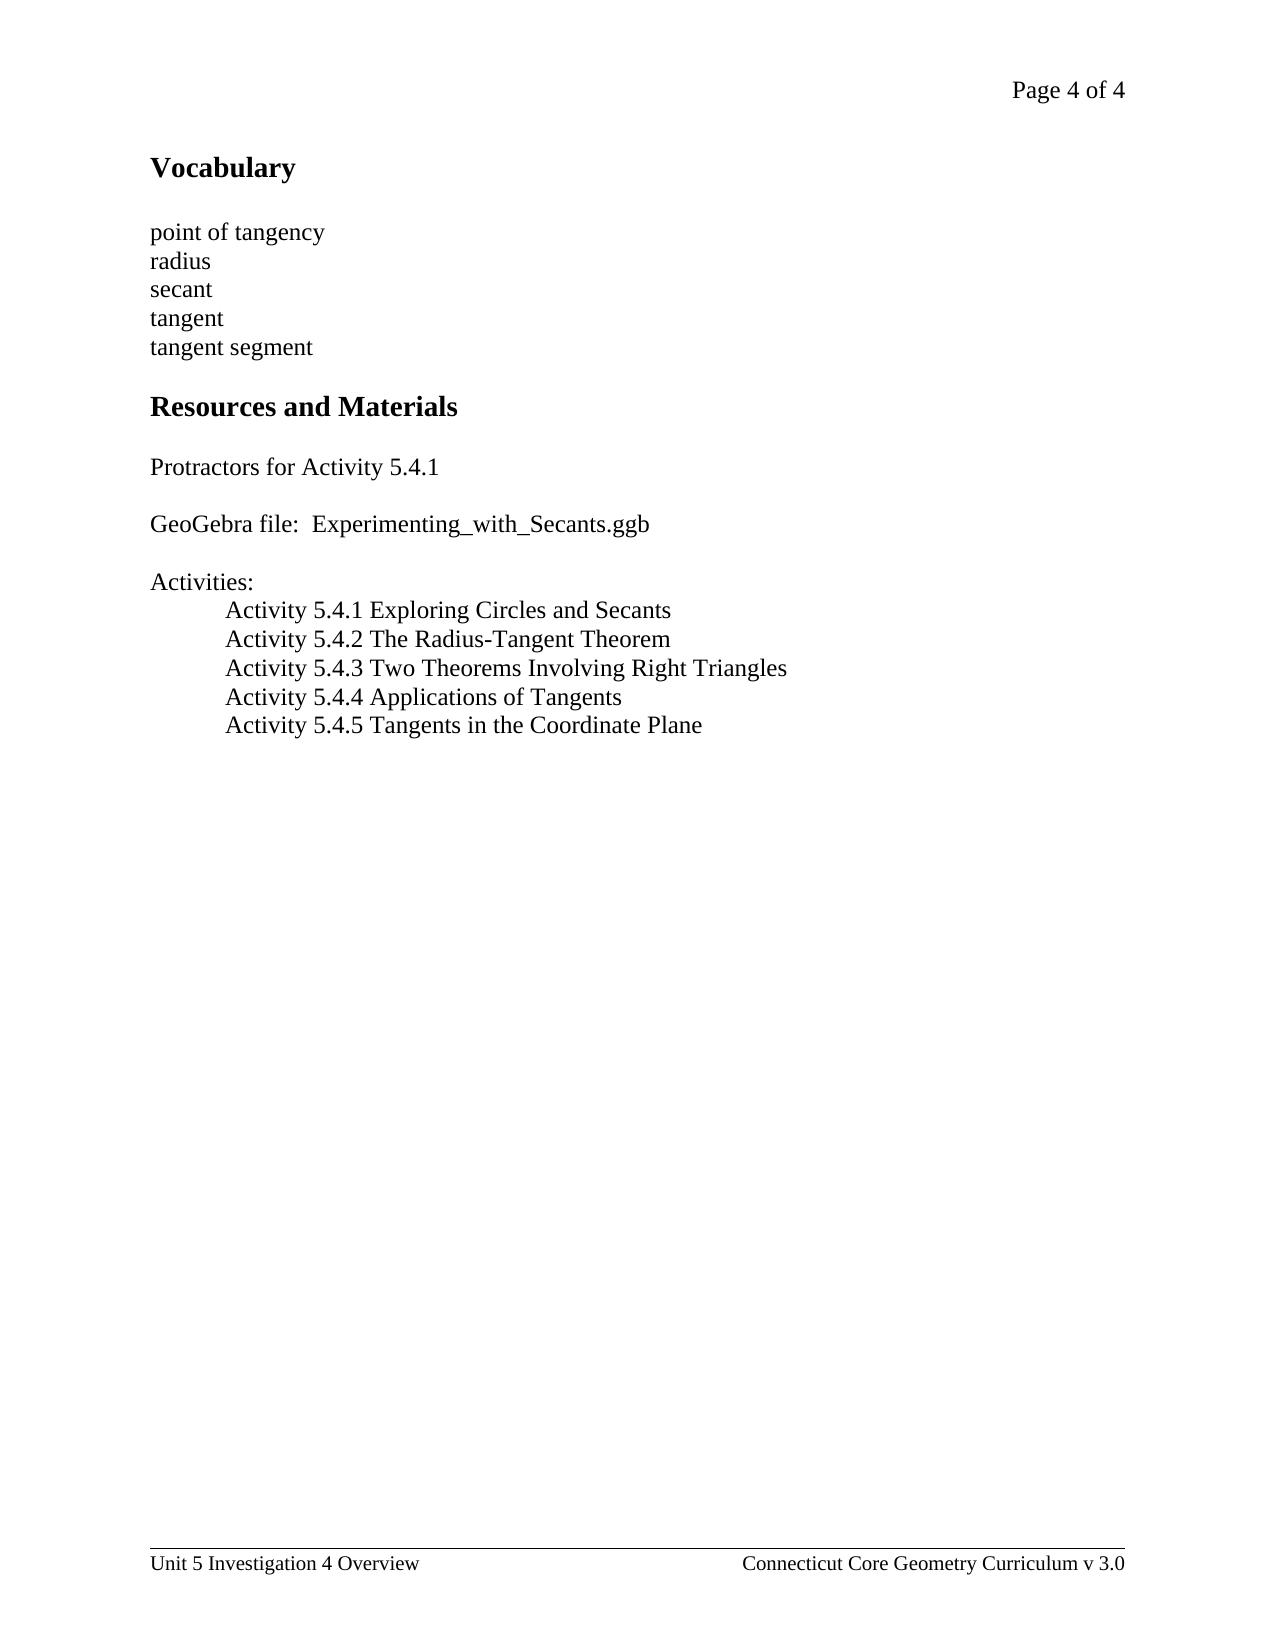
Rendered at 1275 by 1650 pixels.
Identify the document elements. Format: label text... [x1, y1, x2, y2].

text point of tangency [150, 217, 1125, 246]
text Vocabulary [150, 150, 1125, 183]
text tangent segment [150, 332, 1125, 361]
text Activity 5.4.5 Tangents in the Coordinate Plane [150, 711, 1125, 739]
text Activity 5.4.1 Exploring Circles and Secants [150, 596, 1125, 624]
text Protractors for Activity 5.4.1 [150, 452, 1125, 481]
text secant [150, 274, 1125, 303]
text Activity 5.4.4 Applications of Tangents [150, 682, 1125, 711]
text Activity 5.4.3 Two Theorems Involving Right Triangles [150, 653, 1125, 682]
text tangent [150, 303, 1125, 332]
text Activities: [150, 567, 1125, 596]
text radius [150, 246, 1125, 274]
text GeoGebra file: Experimenting_with_Secants.ggb [150, 509, 1125, 538]
text Resources and Materials [150, 389, 1125, 423]
text Activity 5.4.2 The Radius-Tangent Theorem [150, 624, 1125, 653]
